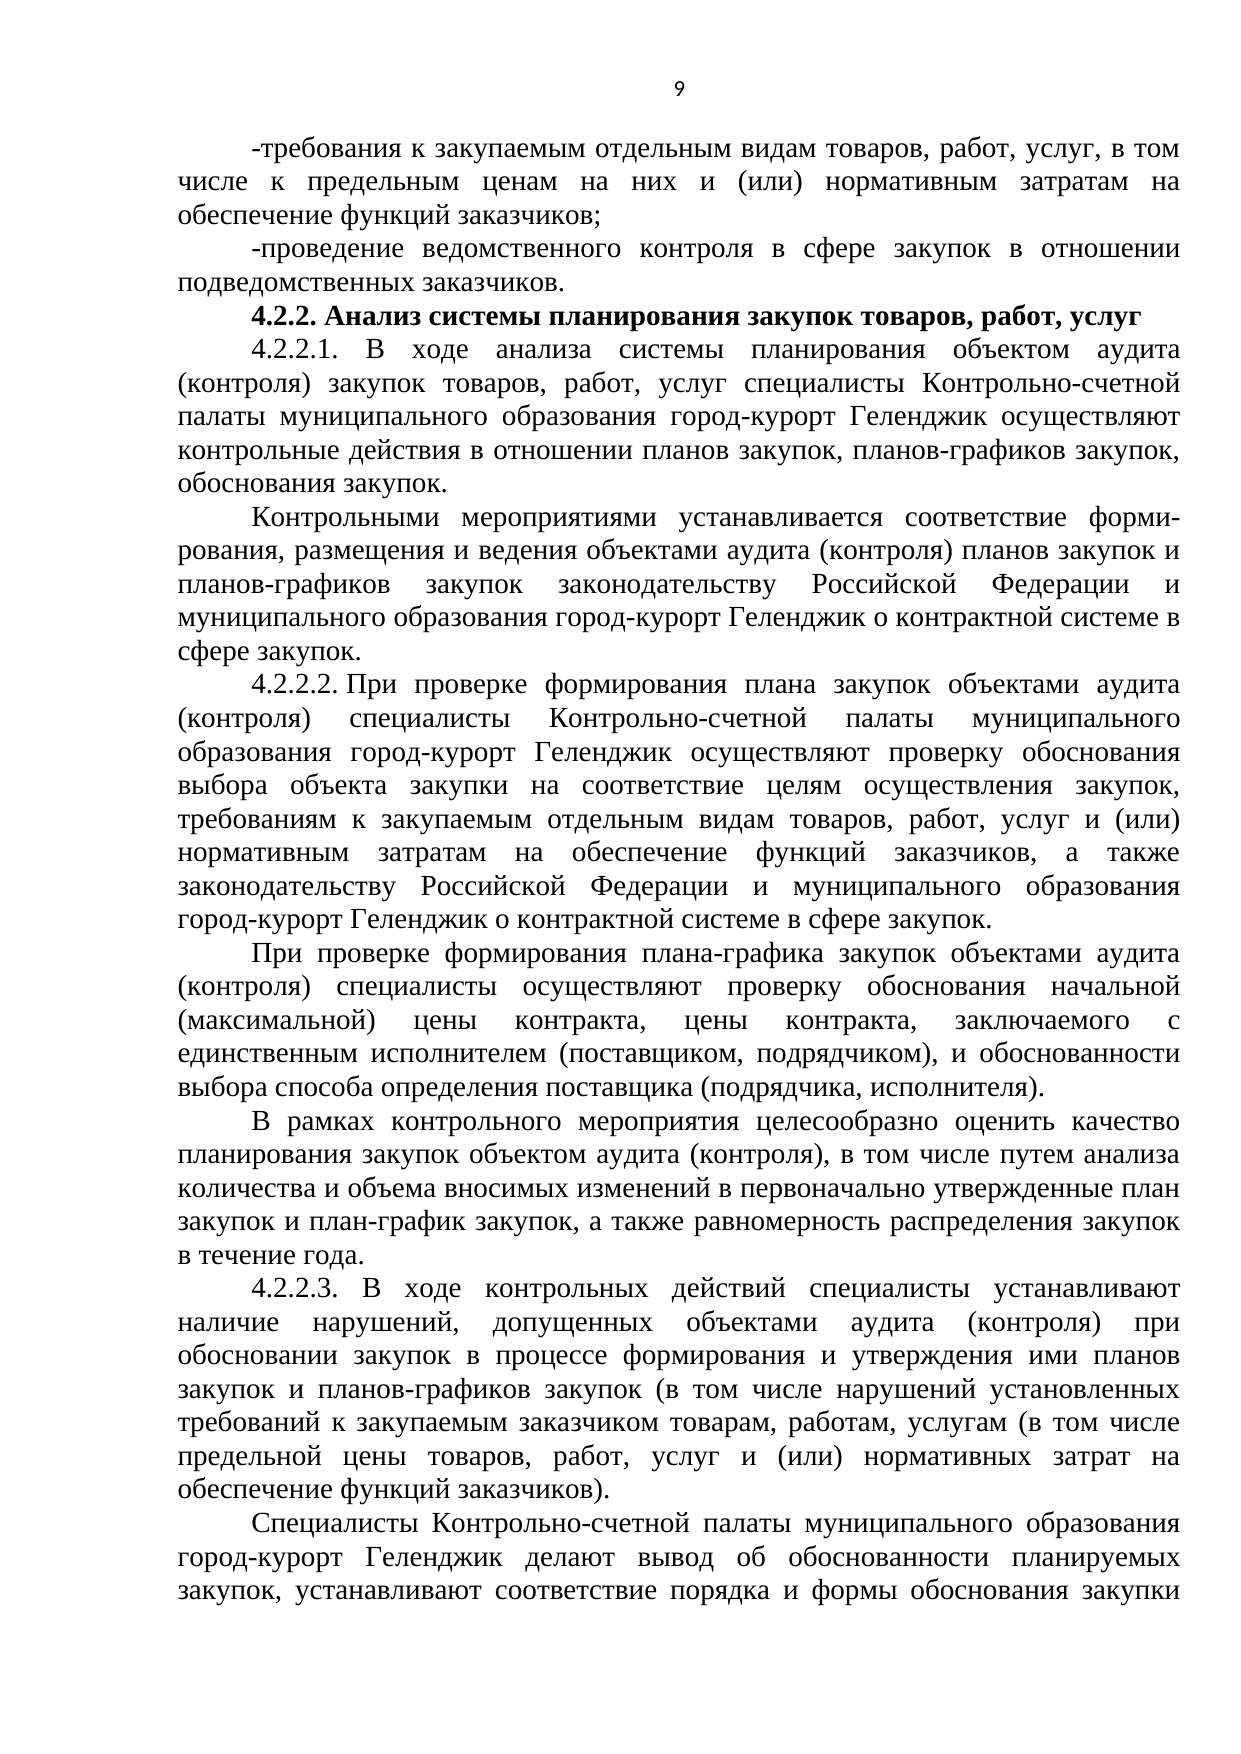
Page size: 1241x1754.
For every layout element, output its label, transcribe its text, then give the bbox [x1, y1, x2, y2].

text 4.2.2.1. В ходе анализа системы планирования объектом аудита (контроля) закупок товаров, работ, услуг специалисты Контрольно-счетной палаты муниципального образования город-курорт Геленджик осуществляют контрольные действия в отношении планов закупок, планов-графиков закупок, обоснования закупок. [177, 331, 1181, 499]
text -проведение ведомственного контроля в сфере закупок в отношении подведомственных заказчиков. [177, 231, 1181, 298]
text Контрольными мероприятиями устанавливается соответствие форми-рования, размещения и ведения объектами аудита (контроля) планов закупок и планов-графиков закупок законодательству Российской Федерации и муниципального образования город-курорт Геленджик о контрактной системе в сфере закупок. [177, 499, 1181, 667]
text -требования к закупаемым отдельным видам товаров, работ, услуг, в том числе к предельным ценам на них и (или) нормативным затратам на обеспечение функций заказчиков; [177, 130, 1181, 231]
subtitle 4.2.2. Анализ системы планирования закупок товаров, работ, услуг [177, 298, 1181, 331]
text В рамках контрольного мероприятия целесообразно оценить качество планирования закупок объектом аудита (контроля), в том числе путем анализа количества и объема вносимых изменений в первоначально утвержденные план закупок и план-график закупок, а также равномерность распределения закупок в течение года. [177, 1103, 1181, 1270]
text 4.2.2.3. В ходе контрольных действий специалисты устанавливают наличие нарушений, допущенных объектами аудита (контроля) при обосновании закупок в процессе формирования и утверждения ими планов закупок и планов-графиков закупок (в том числе нарушений установленных требований к закупаемым заказчиком товарам, работам, услугам (в том числе предельной цены товаров, работ, услуг и (или) нормативных затрат на обеспечение функций заказчиков). [177, 1270, 1181, 1505]
text 4.2.2.2. При проверке формирования плана закупок объектами аудита (контроля) специалисты Контрольно-счетной палаты муниципального образования город-курорт Геленджик осуществляют проверку обоснования выбора объекта закупки на соответствие целям осуществления закупок, требованиям к закупаемым отдельным видам товаров, работ, услуг и (или) нормативным затратам на обеспечение функций заказчиков, а также законодательству Российской Федерации и муниципального образования город-курорт Геленджик о контрактной системе в сфере закупок. [177, 667, 1181, 935]
text При проверке формирования плана-графика закупок объектами аудита (контроля) специалисты осуществляют проверку обоснования начальной (максимальной) цены контракта, цены контракта, заключаемого с единственным исполнителем (поставщиком, подрядчиком), и обоснованности выбора способа определения поставщика (подрядчика, исполнителя). [177, 935, 1181, 1103]
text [177, 1505, 1181, 1606]
